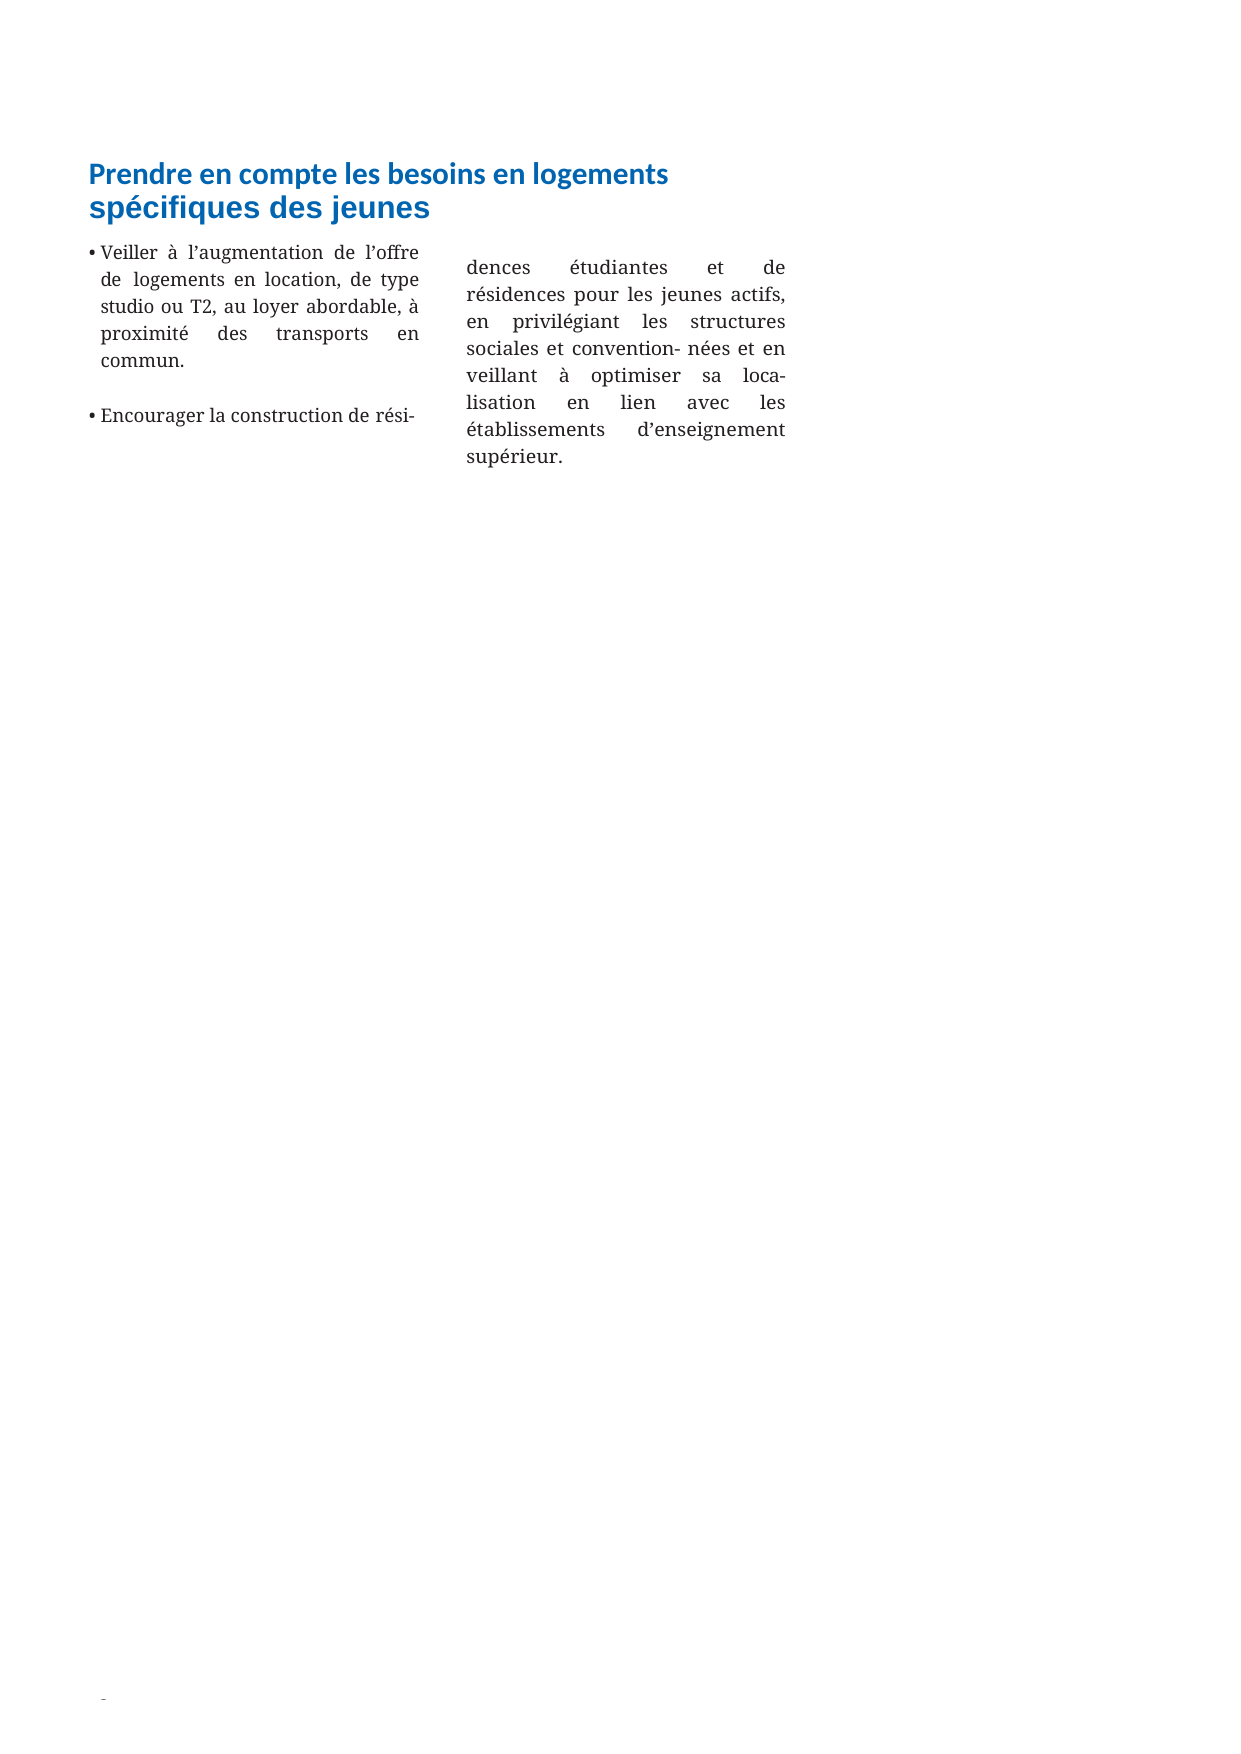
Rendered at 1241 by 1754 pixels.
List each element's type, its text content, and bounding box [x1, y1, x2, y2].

text dences étudiantes et de résidences pour les jeunes actifs, en privilégiant les structures sociales et convention- nées et en veillant à optimiser sa loca- lisation en lien avec les établissements d’enseignement supérieur. [466, 254, 786, 468]
list Encourager la construction de rési- [88, 402, 423, 427]
subtitle Prendre en compte les besoins en logements spécifiques des jeunes [88, 156, 738, 225]
list Veiller à l’augmentation de l’offre de logements en location, de type studio ou T2, au loyer abordable, à proximité des transports en commun. [88, 239, 419, 373]
